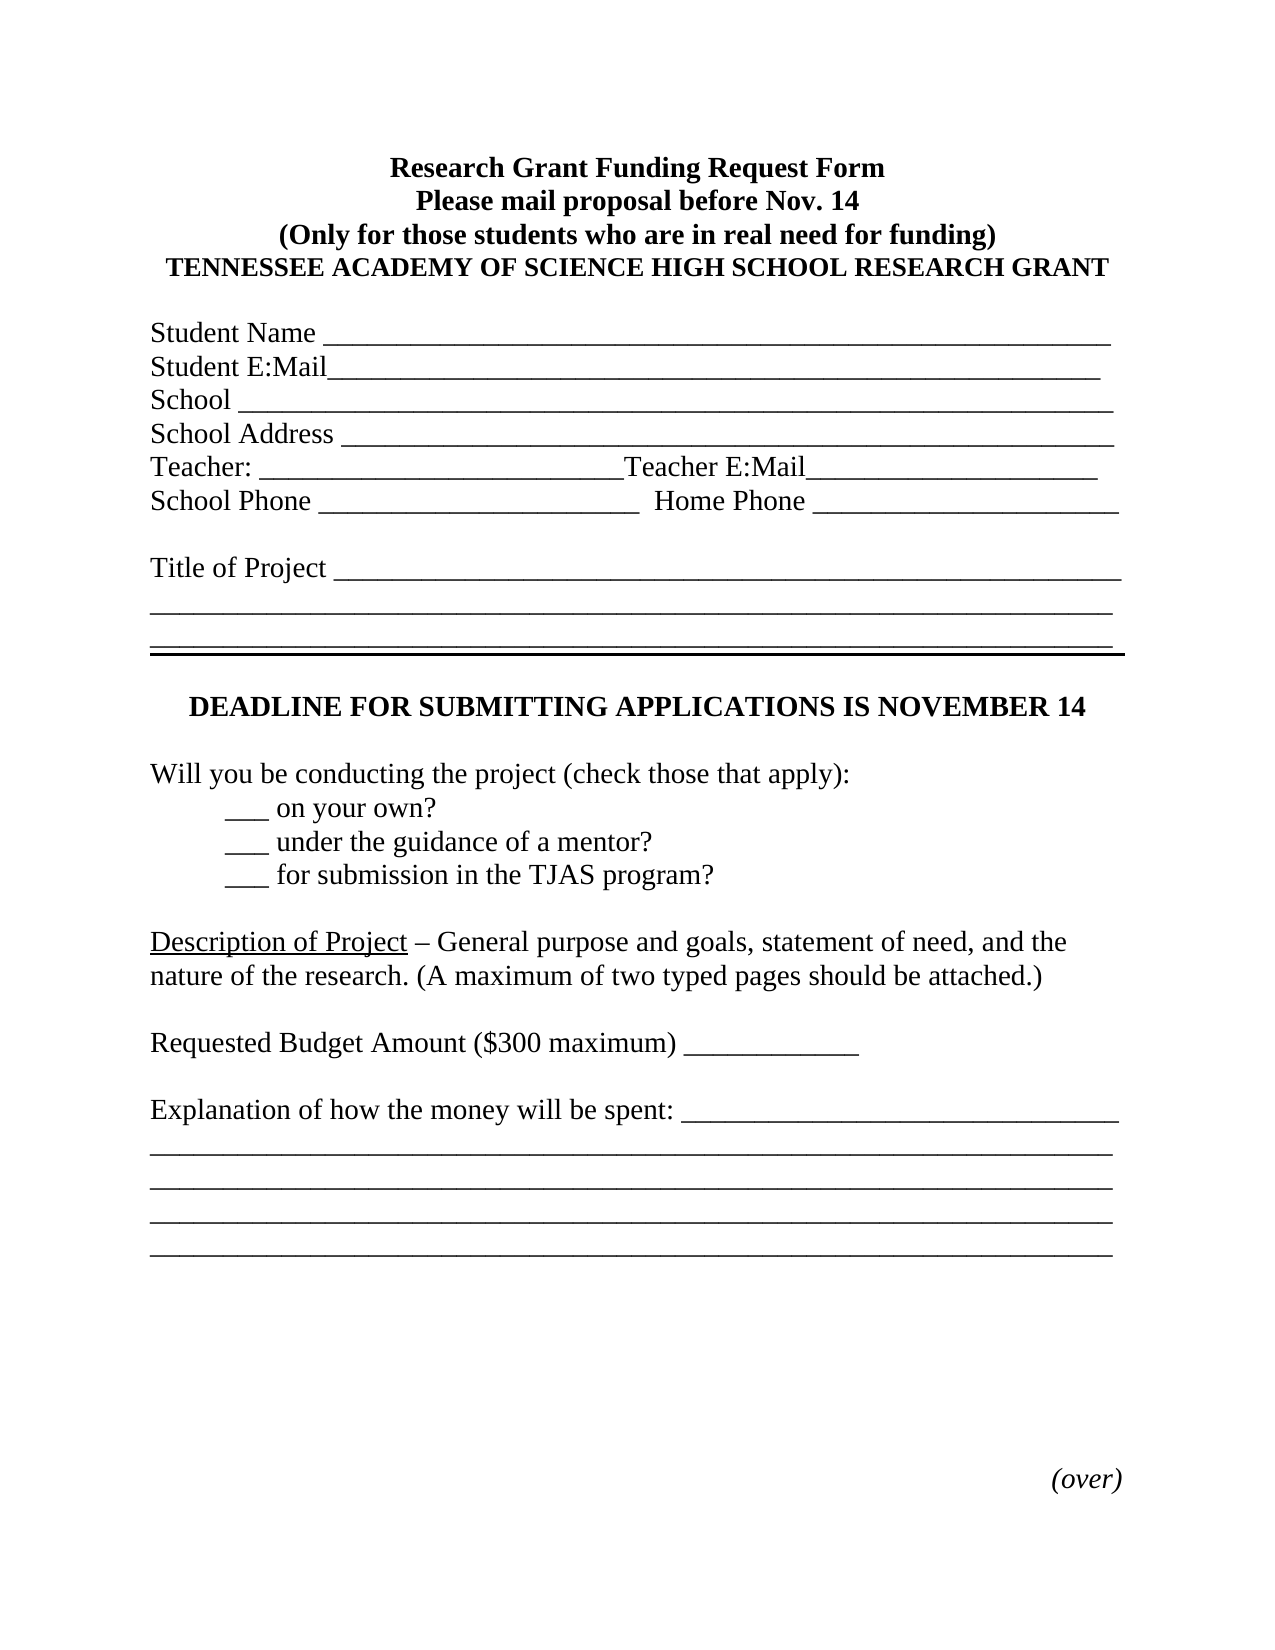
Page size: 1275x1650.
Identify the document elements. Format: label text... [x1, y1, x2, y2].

text School Address _____________________________________________________ [150, 416, 1125, 449]
text School ____________________________________________________________ [150, 382, 1125, 416]
text Research Grant Funding Request Form [150, 150, 1125, 183]
text Please mail proposal before Nov. 14 [150, 183, 1125, 217]
text ___ under the guidance of a mentor? [150, 824, 1125, 857]
text ____________________________________________________________________________________________________________________________________ [150, 584, 1125, 653]
text (over) [150, 1461, 1125, 1494]
text ___ for submission in the TJAS program? [150, 857, 1125, 891]
subtitle TENNESSEE ACADEMY OF SCIENCE HIGH SCHOOL RESEARCH GRANT [150, 251, 1125, 282]
text (Only for those students who are in real need for funding) [150, 217, 1125, 251]
text Will you be conducting the project (check those that apply): [150, 757, 1125, 790]
text Description of Project – General purpose and goals, statement of need, and the nature of the research. (A maximum of two typed pages should be attached.) [150, 924, 1125, 991]
text School Phone ______________________ Home Phone _____________________ [150, 483, 1125, 517]
text ___ on your own? [150, 790, 1125, 824]
text Title of Project ______________________________________________________ [150, 550, 1125, 584]
subtitle DEADLINE FOR SUBMITTING APPLICATIONS IS NOVEMBER 14 [150, 689, 1125, 723]
text Teacher: _________________________Teacher E:Mail____________________ [150, 449, 1125, 483]
text ________________________________________________________________________________________________________________________________________________________________________________________________________________________________________________________________________ [150, 1126, 1125, 1260]
subtitle Student Name ______________________________________________________ [150, 315, 1125, 349]
text Explanation of how the money will be spent: ______________________________ [150, 1092, 1125, 1126]
text Student E:Mail_____________________________________________________ [150, 349, 1125, 382]
text Requested Budget Amount ($300 maximum) ____________ [150, 1025, 1125, 1058]
